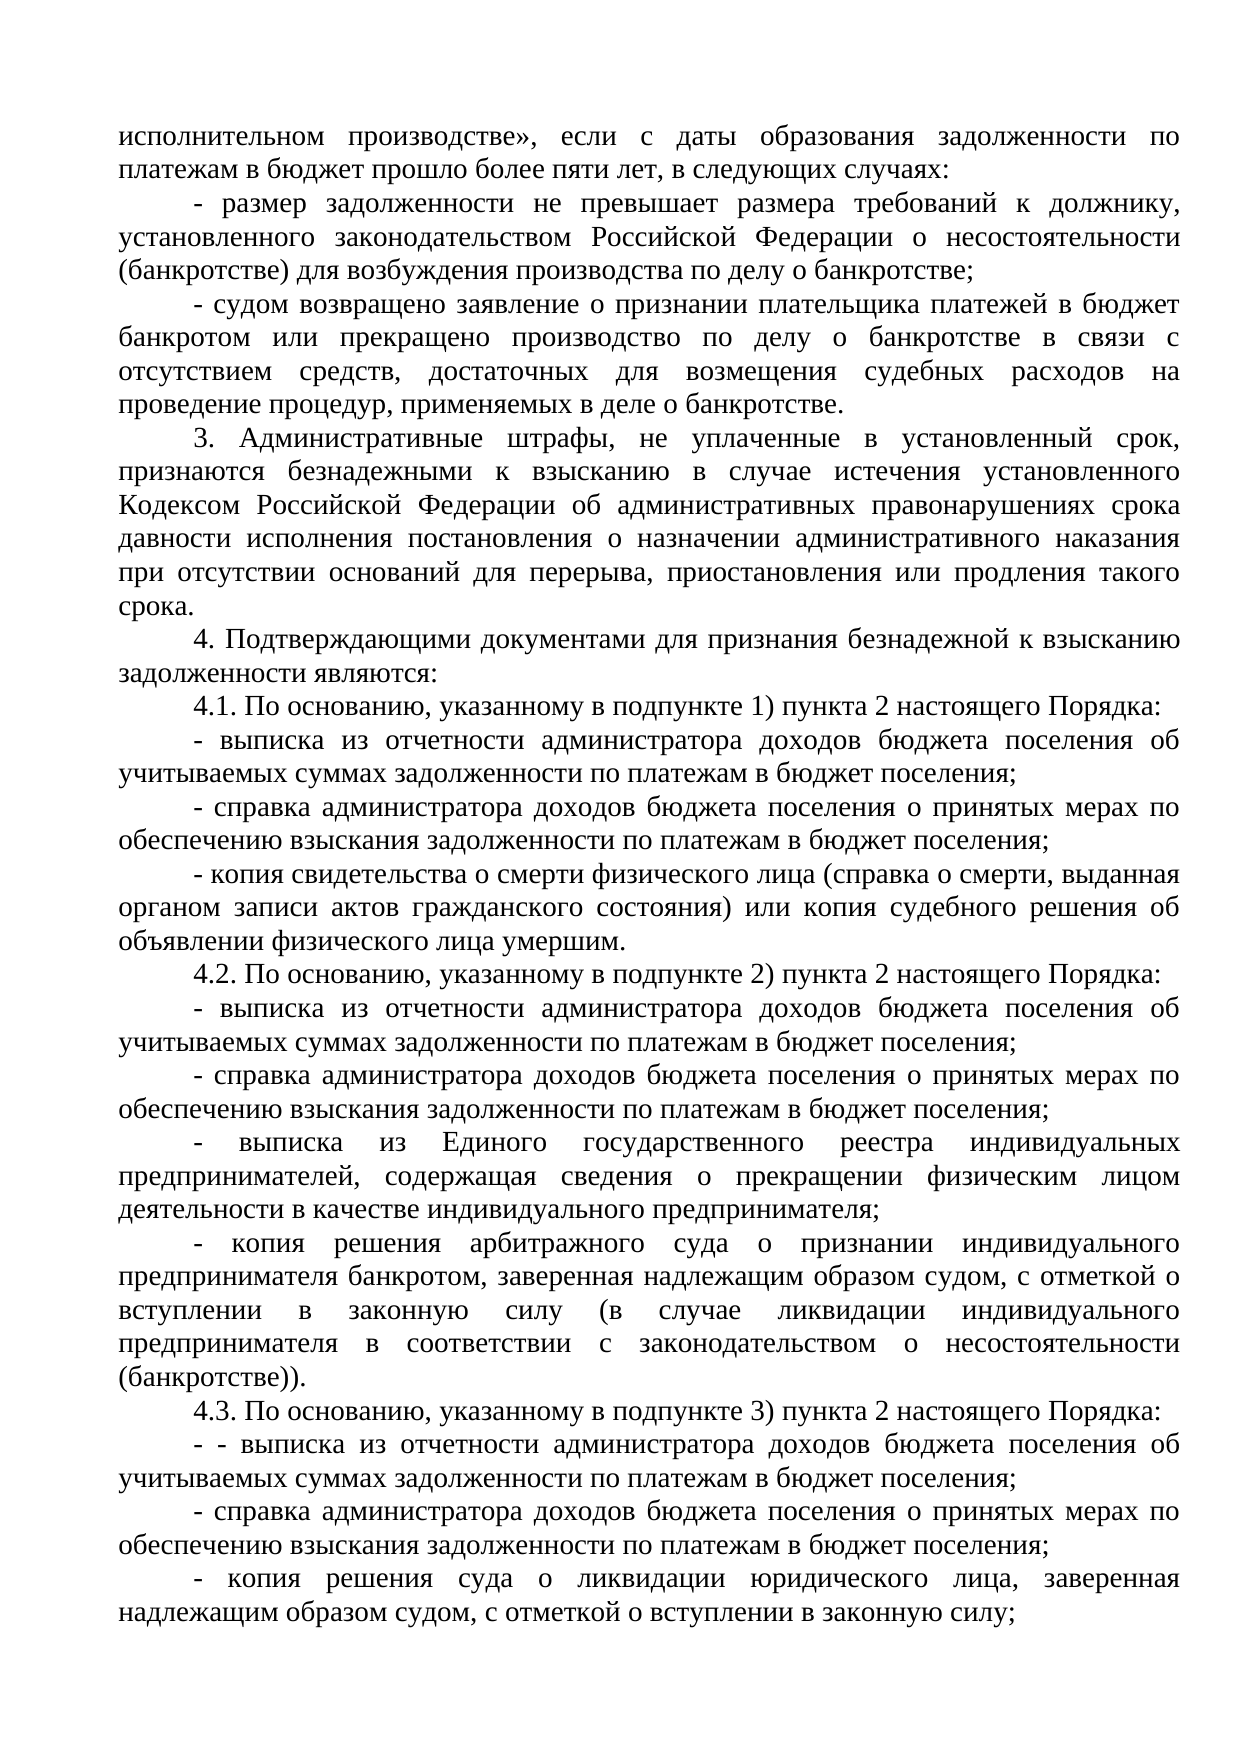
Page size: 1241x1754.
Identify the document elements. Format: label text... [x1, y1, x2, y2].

text 4. Подтверждающими документами для признания безнадежной к взысканию задолженности являются: [118, 621, 1181, 688]
text - выписка из Единого государственного реестра индивидуальных предпринимателей, содержащая сведения о прекращении физическим лицом деятельности в качестве индивидуального предпринимателя; [118, 1124, 1181, 1225]
text - справка администратора доходов бюджета поселения о принятых мерах по обеспечению взыскания задолженности по платежам в бюджет поселения; [118, 1057, 1181, 1124]
text 3. Административные штрафы, не уплаченные в установленный срок, признаются безнадежными к взысканию в случае истечения установленного Кодексом Российской Федерации об административных правонарушениях срока давности исполнения постановления о назначении административного наказания при отсутствии оснований для перерыва, приостановления или продления такого срока. [118, 420, 1181, 621]
text - выписка из отчетности администратора доходов бюджета поселения об учитываемых суммах задолженности по платежам в бюджет поселения; [118, 990, 1181, 1057]
text 4.1. По основанию, указанному в подпункте 1) пункта 2 настоящего Порядка: [118, 688, 1181, 722]
text - размер задолженности не превышает размера требований к должнику, установленного законодательством Российской Федерации о несостоятельности (банкротстве) для возбуждения производства по делу о банкротстве; [118, 185, 1181, 286]
text - справка администратора доходов бюджета поселения о принятых мерах по обеспечению взыскания задолженности по платежам в бюджет поселения; [118, 1493, 1181, 1560]
text - копия решения суда о ликвидации юридического лица, заверенная надлежащим образом судом, с отметкой о вступлении в законную силу; [118, 1560, 1181, 1627]
text 4.3. По основанию, указанному в подпункте 3) пункта 2 настоящего Порядка: [118, 1393, 1181, 1426]
text 4.2. По основанию, указанному в подпункте 2) пункта 2 настоящего Порядка: [118, 957, 1181, 990]
text - копия свидетельства о смерти физического лица (справка о смерти, выданная органом записи актов гражданского состояния) или копия судебного решения об объявлении физического лица умершим. [118, 856, 1181, 957]
text - - выписка из отчетности администратора доходов бюджета поселения об учитываемых суммах задолженности по платежам в бюджет поселения; [118, 1426, 1181, 1493]
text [118, 118, 1181, 185]
text - копия решения арбитражного суда о признании индивидуального предпринимателя банкротом, заверенная надлежащим образом судом, с отметкой о вступлении в законную силу (в случае ликвидации индивидуального предпринимателя в соответствии с законодательством о несостоятельности (банкротстве)). [118, 1225, 1181, 1393]
text - судом возвращено заявление о признании плательщика платежей в бюджет банкротом или прекращено производство по делу о банкротстве в связи с отсутствием средств, достаточных для возмещения судебных расходов на проведение процедур, применяемых в деле о банкротстве. [118, 286, 1181, 420]
text - справка администратора доходов бюджета поселения о принятых мерах по обеспечению взыскания задолженности по платежам в бюджет поселения; [118, 789, 1181, 856]
text - выписка из отчетности администратора доходов бюджета поселения об учитываемых суммах задолженности по платежам в бюджет поселения; [118, 722, 1181, 789]
